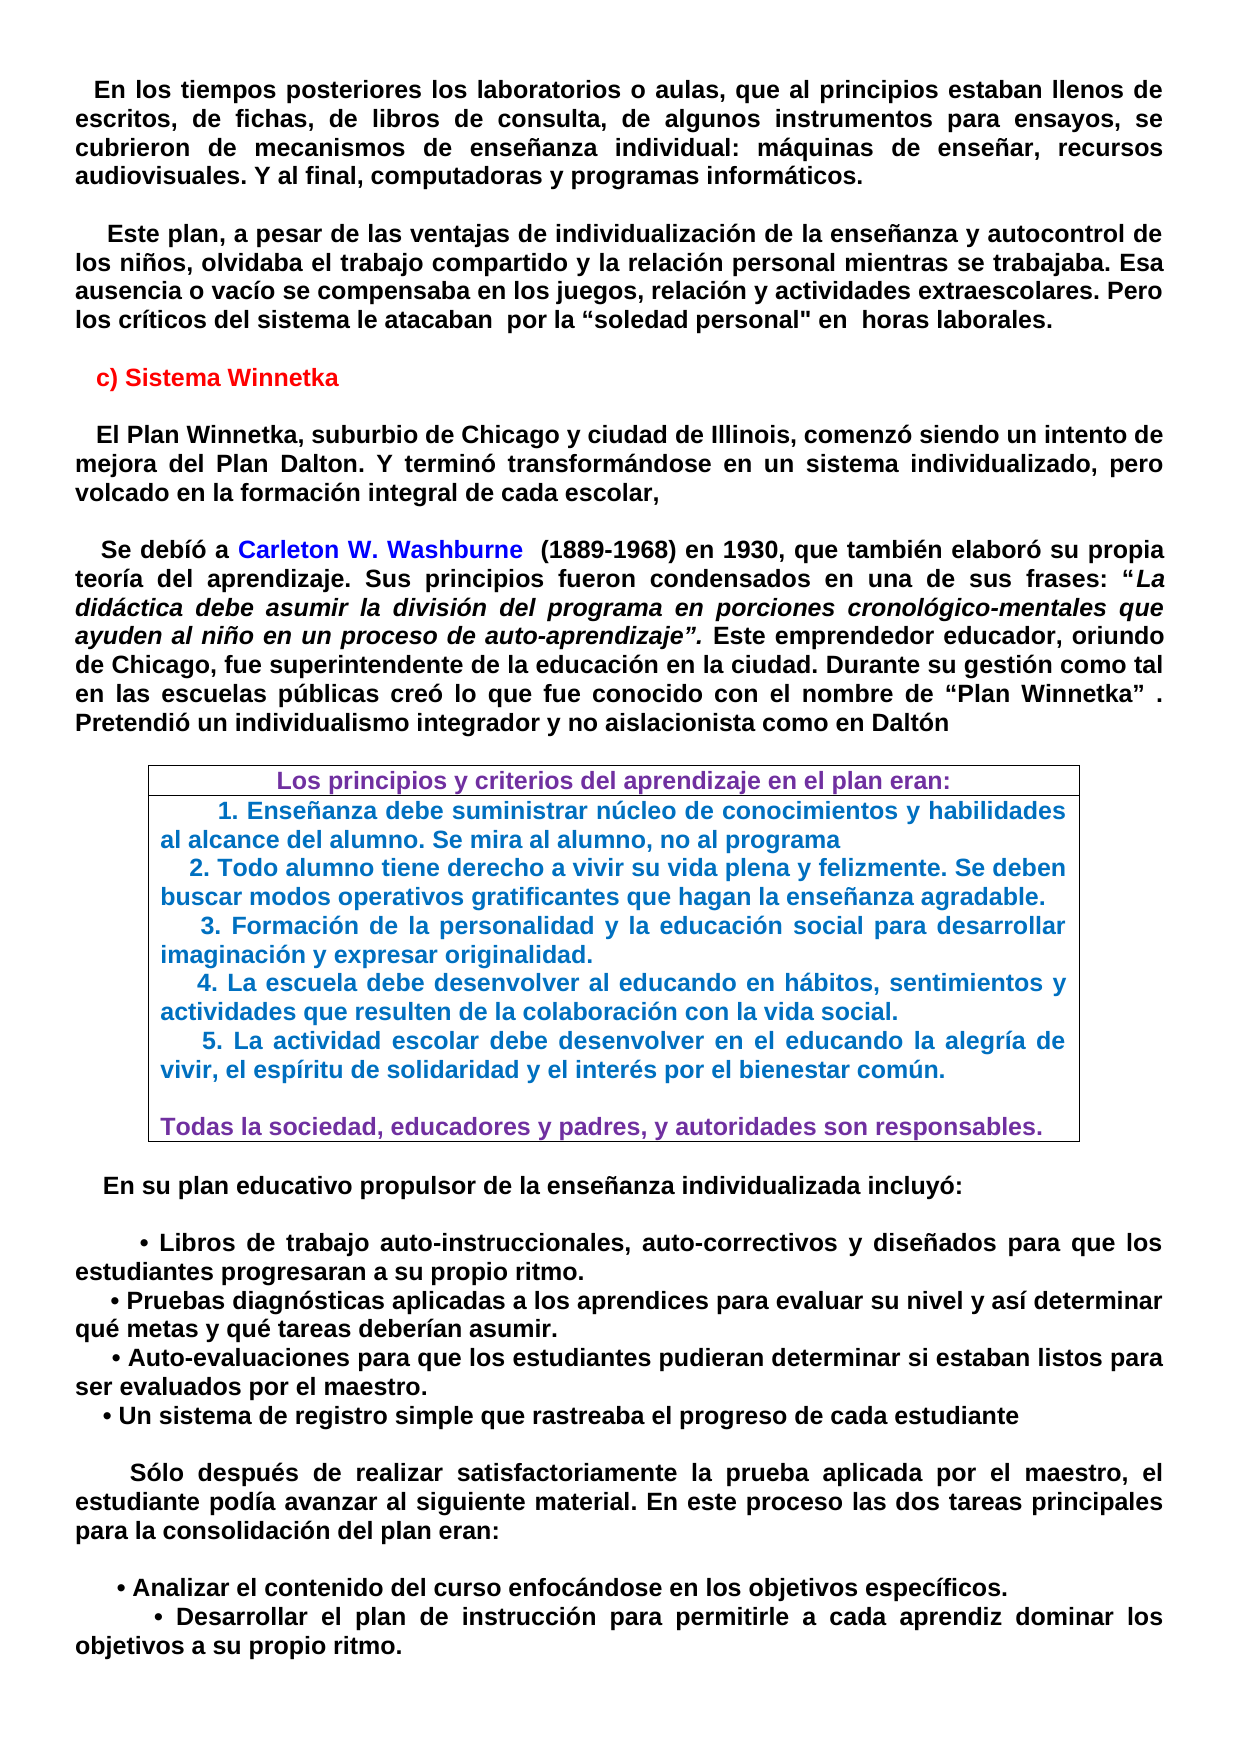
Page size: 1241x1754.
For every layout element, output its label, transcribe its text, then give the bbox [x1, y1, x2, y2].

text • Analizar el contenido del curso enfocándose en los objetivos específicos. [75, 1573, 1165, 1602]
text Este plan, a pesar de las ventajas de individualización de la enseñanza y autocontrol de los niños, olvidaba el trabajo compartido y la relación personal mientras se trabajaba. Esa ausencia o vacío se compensaba en los juegos, relación y actividades extraescolares. Pero los críticos del sistema le atacaban por la “soledad personal" en horas laborales. [75, 219, 1165, 334]
text El Plan Winnetka, suburbio de Chicago y ciudad de Illinois, comenzó siendo un intento de mejora del Plan Dalton. Y terminó transformándose en un sistema individualizado, pero volcado en la formación integral de cada escolar, [75, 420, 1165, 506]
text Se debíó a Carleton W. Washburne (1889-1968) en 1930, que también elaboró su propia teoría del aprendizaje. Sus principios fueron condensados en una de sus frases: “La didáctica debe asumir la división del programa en porciones cronológico-mentales que ayuden al niño en un proceso de auto-aprendizaje”. Este emprendedor educador, oriundo de Chicago, fue superintendente de la educación en la ciudad. Durante su gestión como tal en las escuelas públicas creó lo que fue conocido con el nombre de “Plan Winnetka” . Pretendió un individualismo integrador y no aislacionista como en Daltón [75, 535, 1165, 736]
text • Desarrollar el plan de instrucción para permitirle a cada aprendiz dominar los objetivos a su propio ritmo. [75, 1602, 1165, 1659]
text • Un sistema de registro simple que rastreaba el progreso de cada estudiante [75, 1401, 1165, 1429]
text • Pruebas diagnósticas aplicadas a los aprendices para evaluar su nivel y así determinar qué metas y qué tareas deberían asumir. [75, 1286, 1165, 1343]
text En su plan educativo propulsor de la enseñanza individualizada incluyó: [75, 1171, 1165, 1199]
text • Auto-evaluaciones para que los estudiantes pudieran determinar si estaban listos para ser evaluados por el maestro. [75, 1343, 1165, 1401]
table_cell 1. Enseñanza debe suministrar núcleo de conocimientos y habilidades al alcance del alumno. Se mira al alumno, no al programa 2. Todo alumno tiene derecho a vivir su vida plena y felizmente. Se deben buscar modos operativos gratificantes que hagan la enseñanza agradable. 3. Formación de la personalidad y la educación social para desarrollar imaginación y expresar originalidad. 4. La escuela debe desenvolver al educando en hábitos, sentimientos y actividades que resulten de la colaboración con la vida social. 5. La actividad escolar debe desenvolver en el educando la alegría de vivir, el espíritu de solidaridad y el interés por el bienestar común. Todas la sociedad, educadores y padres, y autoridades son responsables. [149, 796, 1079, 1141]
text • Libros de trabajo auto-instruccionales, auto-correctivos y diseñados para que los estudiantes progresaran a su propio ritmo. [75, 1228, 1165, 1286]
text Sólo después de realizar satisfactoriamente la prueba aplicada por el maestro, el estudiante podía avanzar al siguiente material. En este proceso las dos tareas principales para la consolidación del plan eran: [75, 1458, 1165, 1544]
text c) Sistema Winnetka [75, 362, 1165, 391]
text En los tiempos posteriores los laboratorios o aulas, que al principios estaban llenos de escritos, de fichas, de libros de consulta, de algunos instrumentos para ensayos, se cubrieron de mecanismos de enseñanza individual: máquinas de enseñar, recursos audiovisuales. Y al final, computadoras y programas informáticos. [75, 75, 1165, 190]
table_header Los principios y criterios del aprendizaje en el plan eran: [149, 766, 1079, 795]
